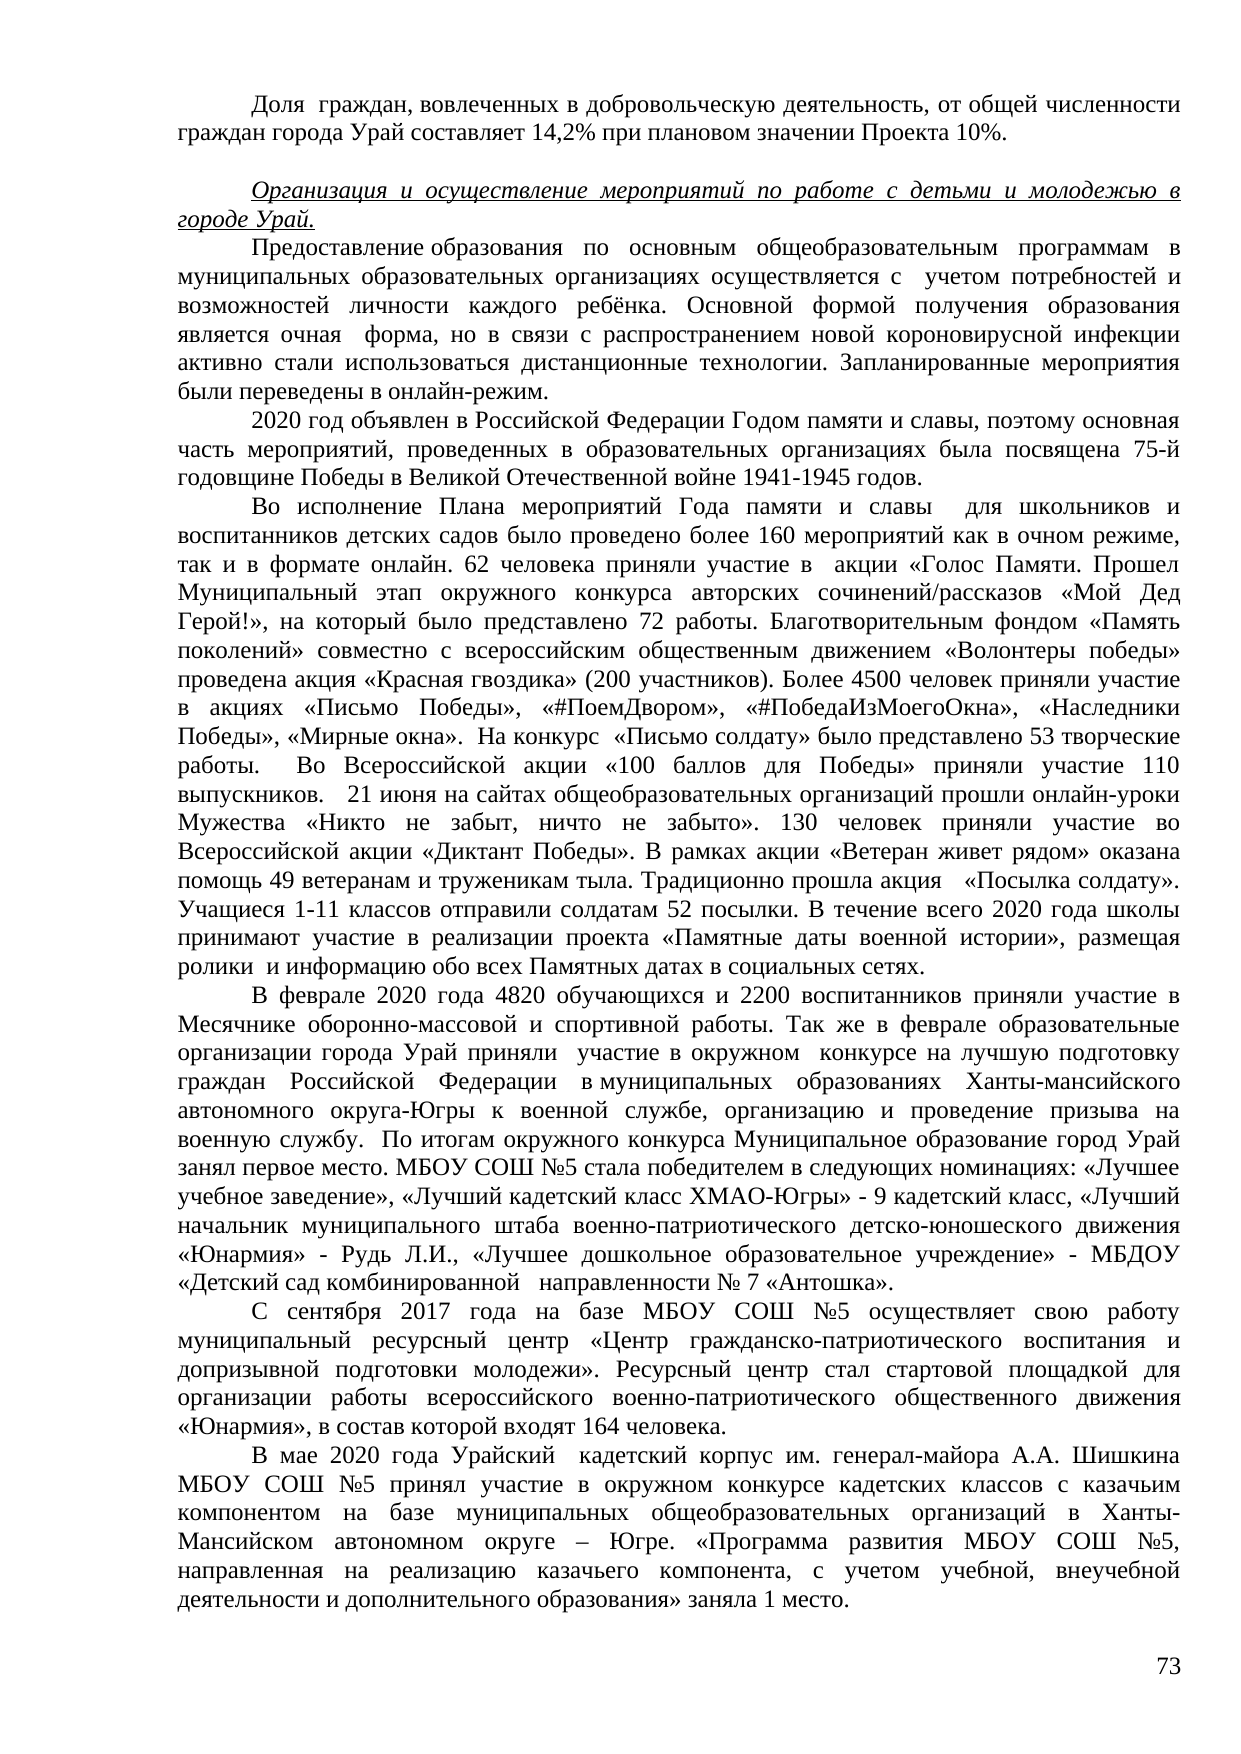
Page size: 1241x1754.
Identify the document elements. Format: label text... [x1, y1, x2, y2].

text 2020 год объявлен в Российской Федерации Годом памяти и славы, поэтому основная часть мероприятий, проведенных в образовательных организациях была посвящена 75-й годовщине Победы в Великой Отечественной войне 1941-1945 годов. [177, 405, 1181, 491]
text В мае 2020 года Урайский кадетский корпус им. генерал-майора А.А. Шишкина МБОУ СОШ №5 принял участие в окружном конкурсе кадетских классов с казачьим компонентом на базе муниципальных общеобразовательных организаций в Ханты-Мансийском автономном округе – Югре. «Программа развития МБОУ СОШ №5, направленная на реализацию казачьего компонента, с учетом учебной, внеучебной деятельности и дополнительного образования» заняла 1 место. [177, 1440, 1181, 1612]
text Предоставление образования по основным общеобразовательным программам в муниципальных образовательных организациях осуществляется с учетом потребностей и возможностей личности каждого ребёнка. Основной формой получения образования является очная форма, но в связи с распространением новой короновирусной инфекции активно стали использоваться дистанционные технологии. Запланированные мероприятия были переведены в онлайн-режим. [177, 261, 1181, 405]
text Доля граждан, вовлеченных в добровольческую деятельность, от общей численности граждан города Урай составляет 14,2% при плановом значении Проекта 10%. [177, 89, 1181, 146]
text С сентября 2017 года на базе МБОУ СОШ №5 осуществляет свою работу муниципальный ресурсный центр «Центр гражданско-патриотического воспитания и допризывной подготовки молодежи». Ресурсный центр стал стартовой площадкой для организации работы всероссийского военно-патриотического общественного движения «Юнармия», в состав которой входят 164 человека. [177, 1296, 1181, 1411]
text Во исполнение Плана мероприятий Года памяти и славы для школьников и воспитанников детских садов было проведено более 160 мероприятий как в очном режиме, так и в формате онлайн. 62 человека приняли участие в акции «Голос Памяти. Прошел Муниципальный этап окружного конкурса авторских сочинений/рассказов «Мой Дед Герой!», на который было представлено 72 работы. Благотворительным фондом «Память поколений» совместно с всероссийским общественным движением «Волонтеры победы» проведена акция «Красная гвоздика» (200 участников). Более 4500 человек приняли участие в акциях «Письмо Победы», «#ПоемДвором», «#ПобедаИзМоегоОкна», «Наследники Победы», «Мирные окна». На конкурс «Письмо солдату» было представлено 53 творческие работы. Во Всероссийской акции «100 баллов для Победы» приняли участие 110 выпускников. 21 июня на сайтах общеобразовательных организаций прошли онлайн-уроки Мужества «Никто не забыт, ничто не забыто». 130 человек приняли участие во Всероссийской акции «Диктант Победы». В рамках акции «Ветеран живет рядом» оказана помощь 49 ветеранам и труженикам тыла. Традиционно прошла акция «Посылка солдату». Учащиеся 1-11 классов отправили солдатам 52 посылки. В течение всего 2020 года школы принимают участие в реализации проекта «Памятные даты военной истории», размещая ролики и информацию обо всех Памятных датах в социальных сетях. [177, 491, 1181, 980]
text Организация и осуществление мероприятий по работе с детьми и молодежью в городе Урай. [177, 175, 1181, 232]
text Предоставление образования по основным общеобразовательным программам в муниципальных образовательных организациях осуществляется с учетом потребностей и возможностей личности каждого ребёнка. Основной формой получения образования является очная форма, но в связи с распространением новой короновирусной инфекции активно стали использоваться дистанционные технологии. Запланированные мероприятия были переведены в онлайн-режим. [177, 232, 1181, 261]
text В феврале 2020 года 4820 обучающихся и 2200 воспитанников приняли участие в Месячнике оборонно-массовой и спортивной работы. Так же в феврале образовательные организации города Урай приняли участие в окружном конкурсе на лучшую подготовку граждан Российской Федерации в муниципальных образованиях Ханты-мансийского автономного округа-Югры к военной службе, организацию и проведение призыва на военную службу. По итогам окружного конкурса Муниципальное образование город Урай занял первое место. МБОУ СОШ №5 стала победителем в следующих номинациях: «Лучшее учебное заведение», «Лучший кадетский класс ХМАО-Югры» - 9 кадетский класс, «Лучший начальник муниципального штаба военно-патриотического детско-юношеского движения «Юнармия» - Рудь Л.И., «Лучшее дошкольное образовательное учреждение» - МБДОУ «Детский сад комбинированной направленности № 7 «Антошка». [177, 980, 1181, 1296]
